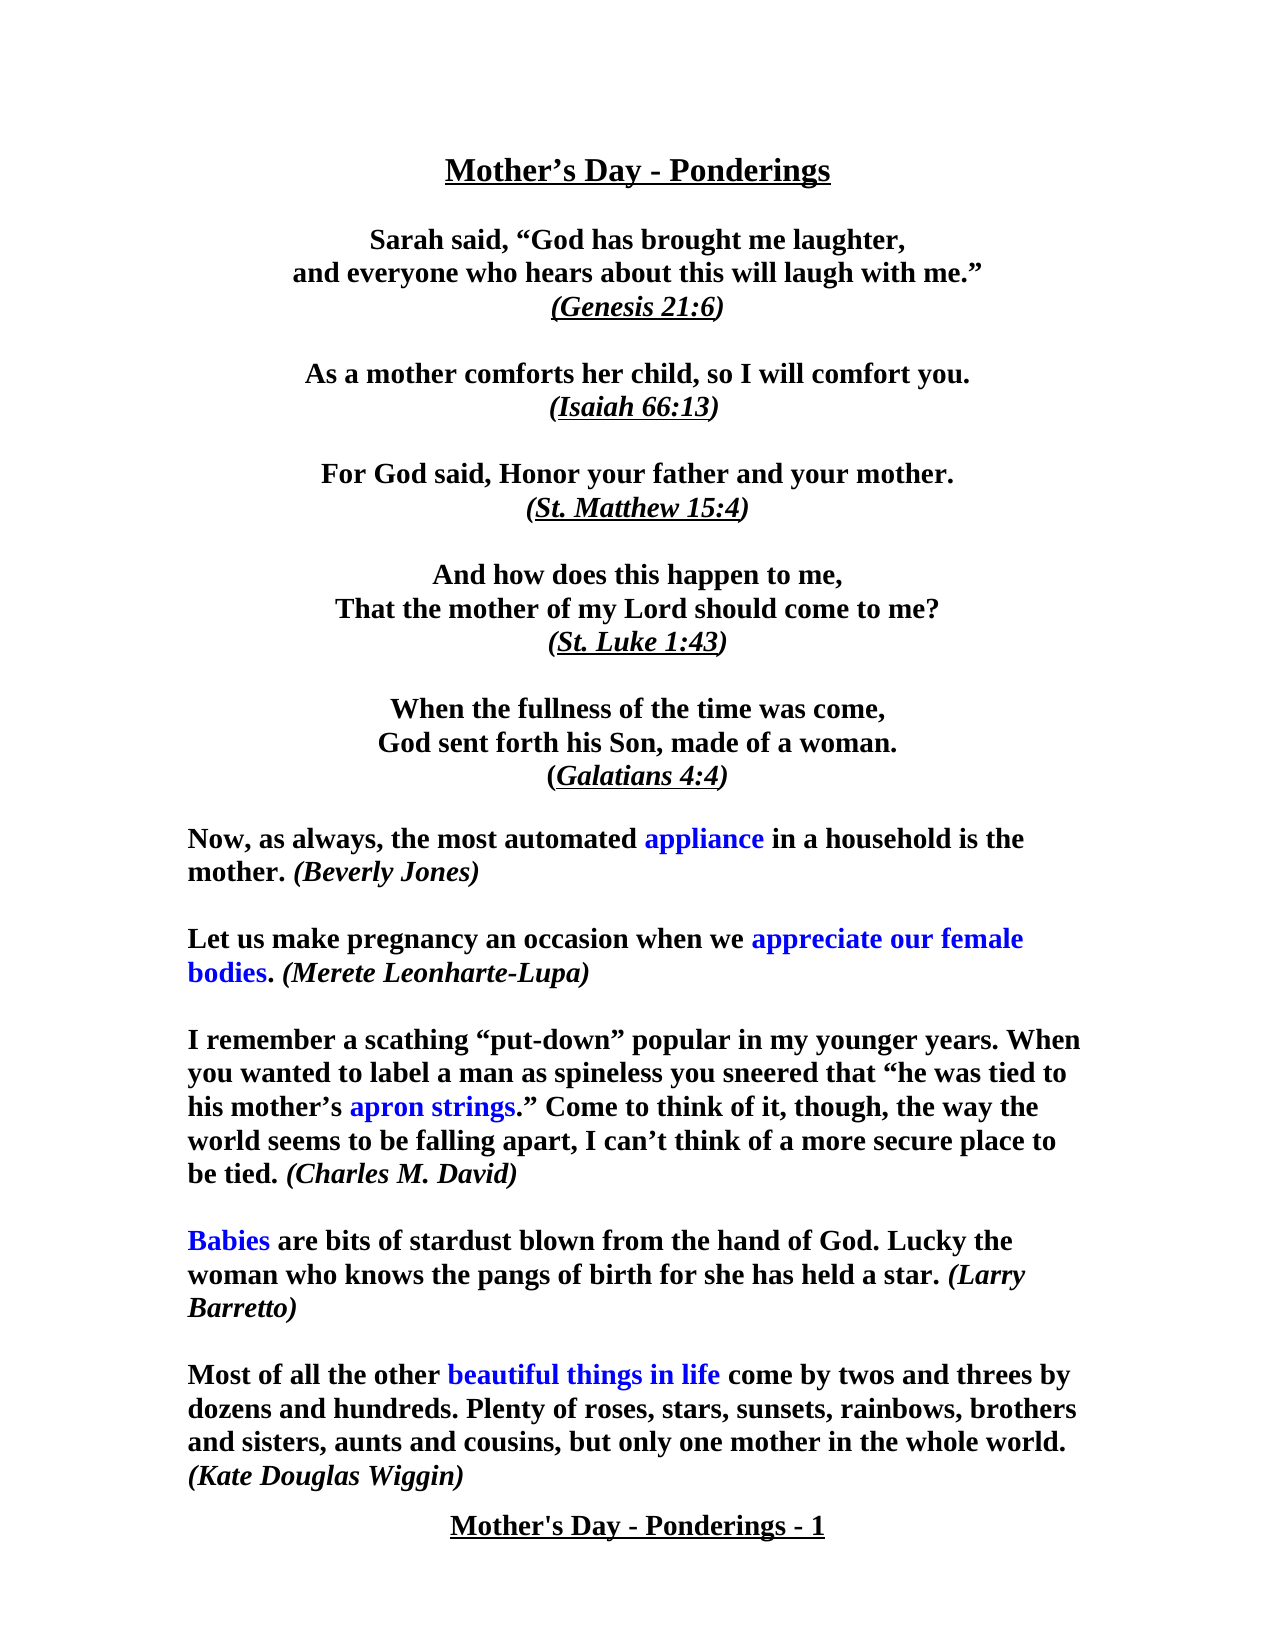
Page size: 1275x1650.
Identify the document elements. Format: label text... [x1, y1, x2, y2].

text (Isaiah 66:13) For God said, Honor your father and your mother. (St. Matthew 15:4) [187, 389, 1087, 524]
text and everyone who hears about this will laugh with me.” [187, 255, 1087, 289]
text Babies are bits of stardust blown from the hand of God. Lucky the woman who knows the pangs of birth for she has held a star. (Larry Barretto) [187, 1190, 1087, 1324]
text Let us make pregnancy an occasion when we appreciate our female bodies. (Merete Leonharte-Lupa) [187, 921, 1087, 988]
text I remember a scathing “put-down” popular in my younger years. When you wanted to label a man as spineless you sneered that “he was tied to his mother’s apron strings.” Come to think of it, though, the way the world seems to be falling apart, I can’t think of a more secure place to be tied. (Charles M. David) [187, 1022, 1087, 1190]
text When the fullness of the time was come, [187, 691, 1087, 725]
text Now, as always, the most automated appliance in a household is the mother. (Beverly Jones) [187, 821, 1087, 888]
text (Galatians 4:4) [187, 758, 1087, 792]
text As a mother comforts her child, so I will comfort you. [187, 356, 1087, 389]
text God sent forth his Son, made of a woman. [187, 725, 1087, 758]
text (Genesis 21:6) [187, 289, 1087, 322]
text That the mother of my Lord should come to me? [187, 591, 1087, 624]
text Sarah said, “God has brought me laughter, [187, 222, 1087, 255]
text And how does this happen to me, [187, 557, 1087, 591]
text Most of all the other beautiful things in life come by twos and threes by dozens and hundreds. Plenty of roses, stars, sunsets, rainbows, brothers and sisters, aunts and cousins, but only one mother in the whole world. (Kate Douglas Wiggin) [187, 1357, 1087, 1492]
text Mother’s Day - Ponderings [187, 150, 1087, 188]
text (St. Luke 1:43) [187, 624, 1087, 658]
